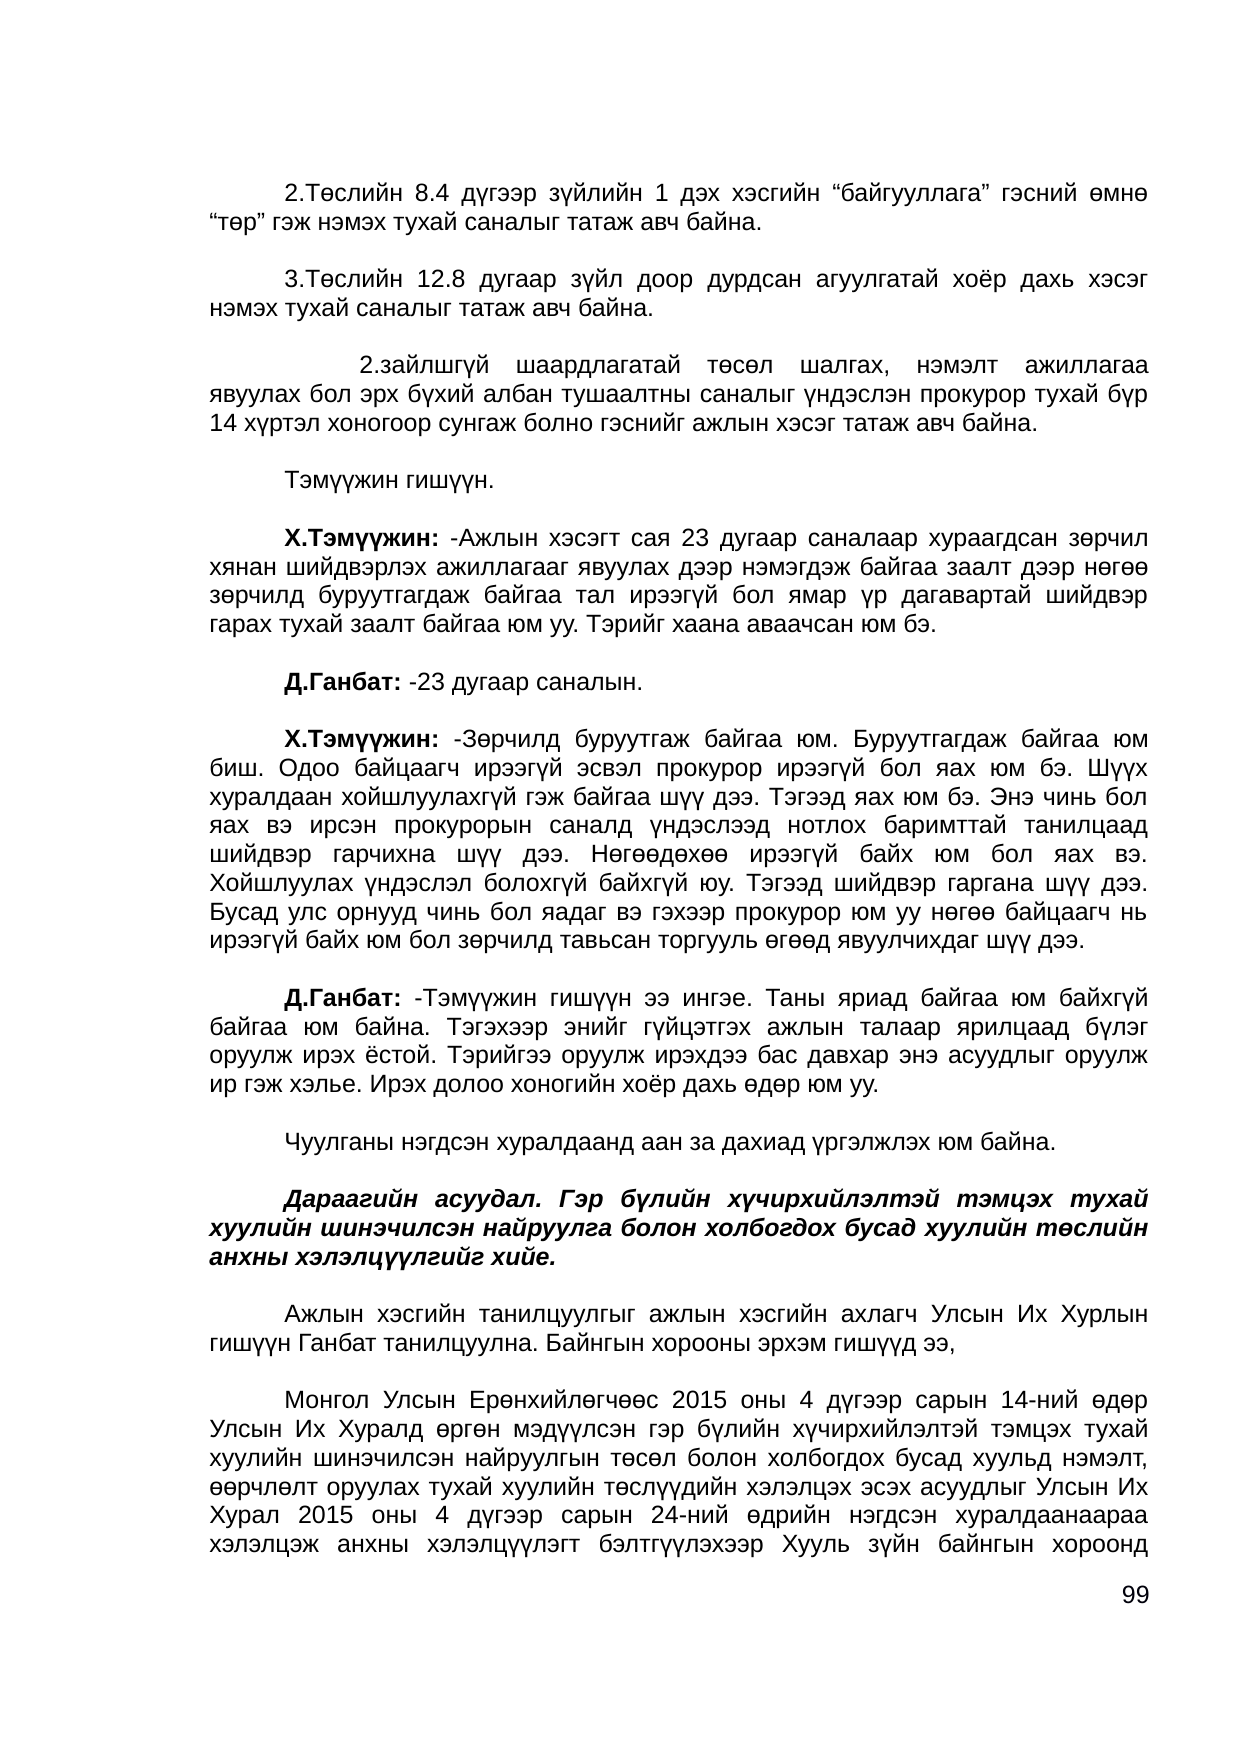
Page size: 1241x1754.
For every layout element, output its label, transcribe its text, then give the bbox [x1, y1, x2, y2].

text 2.зайлшгүй шаардлагатай төсөл шалгах, нэмэлт ажиллагаа явуулах бол эрх бүхий албан тушаалтны саналыг үндэслэн прокурор тухай бүр 14 хүртэл хоногоор сунгаж болно гэснийг ажлын хэсэг татаж авч байна. [209, 351, 1149, 437]
text Д.Ганбат: -23 дугаар саналын. [209, 667, 1149, 696]
text Ажлын хэсгийн танилцуулгыг ажлын хэсгийн ахлагч Улсын Их Хурлын гишүүн Ганбат танилцуулна. Байнгын хорооны эрхэм гишүүд ээ, [209, 1299, 1149, 1357]
text 3.Төслийн 12.8 дугаар зүйл доор дурдсан агуулгатай хоёр дахь хэсэг нэмэх тухай саналыг татаж авч байна. [209, 264, 1149, 322]
text Д.Ганбат: -Тэмүүжин гишүүн ээ ингэе. Таны яриад байгаа юм байхгүй байгаа юм байна. Тэгэхээр энийг гүйцэтгэх ажлын талаар ярилцаад бүлэг оруулж ирэх ёстой. Тэрийгээ оруулж ирэхдээ бас давхар энэ асуудлыг оруулж ир гэж хэлье. Ирэх долоо хоногийн хоёр дахь өдөр юм уу. [209, 983, 1149, 1098]
text Чуулганы нэгдсэн хуралдаанд аан за дахиад үргэлжлэх юм байна. [209, 1127, 1149, 1156]
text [209, 1386, 1149, 1558]
text Дараагийн асуудал. Гэр бүлийн хүчирхийлэлтэй тэмцэх тухай хуулийн шинэчилсэн найруулга болон холбогдох бусад хуулийн төслийн анхны хэлэлцүүлгийг хийе. [209, 1184, 1149, 1271]
text Тэмүүжин гишүүн. [209, 466, 1149, 494]
text 2.Төслийн 8.4 дүгээр зүйлийн 1 дэх хэсгийн “байгууллага” гэсний өмнө “төр” гэж нэмэх тухай саналыг татаж авч байна. [209, 178, 1149, 236]
text Х.Тэмүүжин: -Зөрчилд буруутгаж байгаа юм. Буруутгагдаж байгаа юм биш. Одоо байцаагч ирээгүй эсвэл прокурор ирээгүй бол яах юм бэ. Шүүх хуралдаан хойшлуулахгүй гэж байгаа шүү дээ. Тэгээд яах юм бэ. Энэ чинь бол яах вэ ирсэн прокурорын саналд үндэслээд нотлох баримттай танилцаад шийдвэр гарчихна шүү дээ. Нөгөөдөхөө ирээгүй байх юм бол яах вэ. Хойшлуулах үндэслэл болохгүй байхгүй юу. Тэгээд шийдвэр гаргана шүү дээ. Бусад улс орнууд чинь бол яадаг вэ гэхээр прокурор юм уу нөгөө байцаагч нь ирээгүй байх юм бол зөрчилд тавьсан торгууль өгөөд явуулчихдаг шүү дээ. [209, 724, 1149, 954]
text Х.Тэмүүжин: -Ажлын хэсэгт сая 23 дугаар саналаар хураагдсан зөрчил хянан шийдвэрлэх ажиллагааг явуулах дээр нэмэгдэж байгаа заалт дээр нөгөө зөрчилд буруутгагдаж байгаа тал ирээгүй бол ямар үр дагавартай шийдвэр гарах тухай заалт байгаа юм уу. Тэрийг хаана аваачсан юм бэ. [209, 523, 1149, 638]
